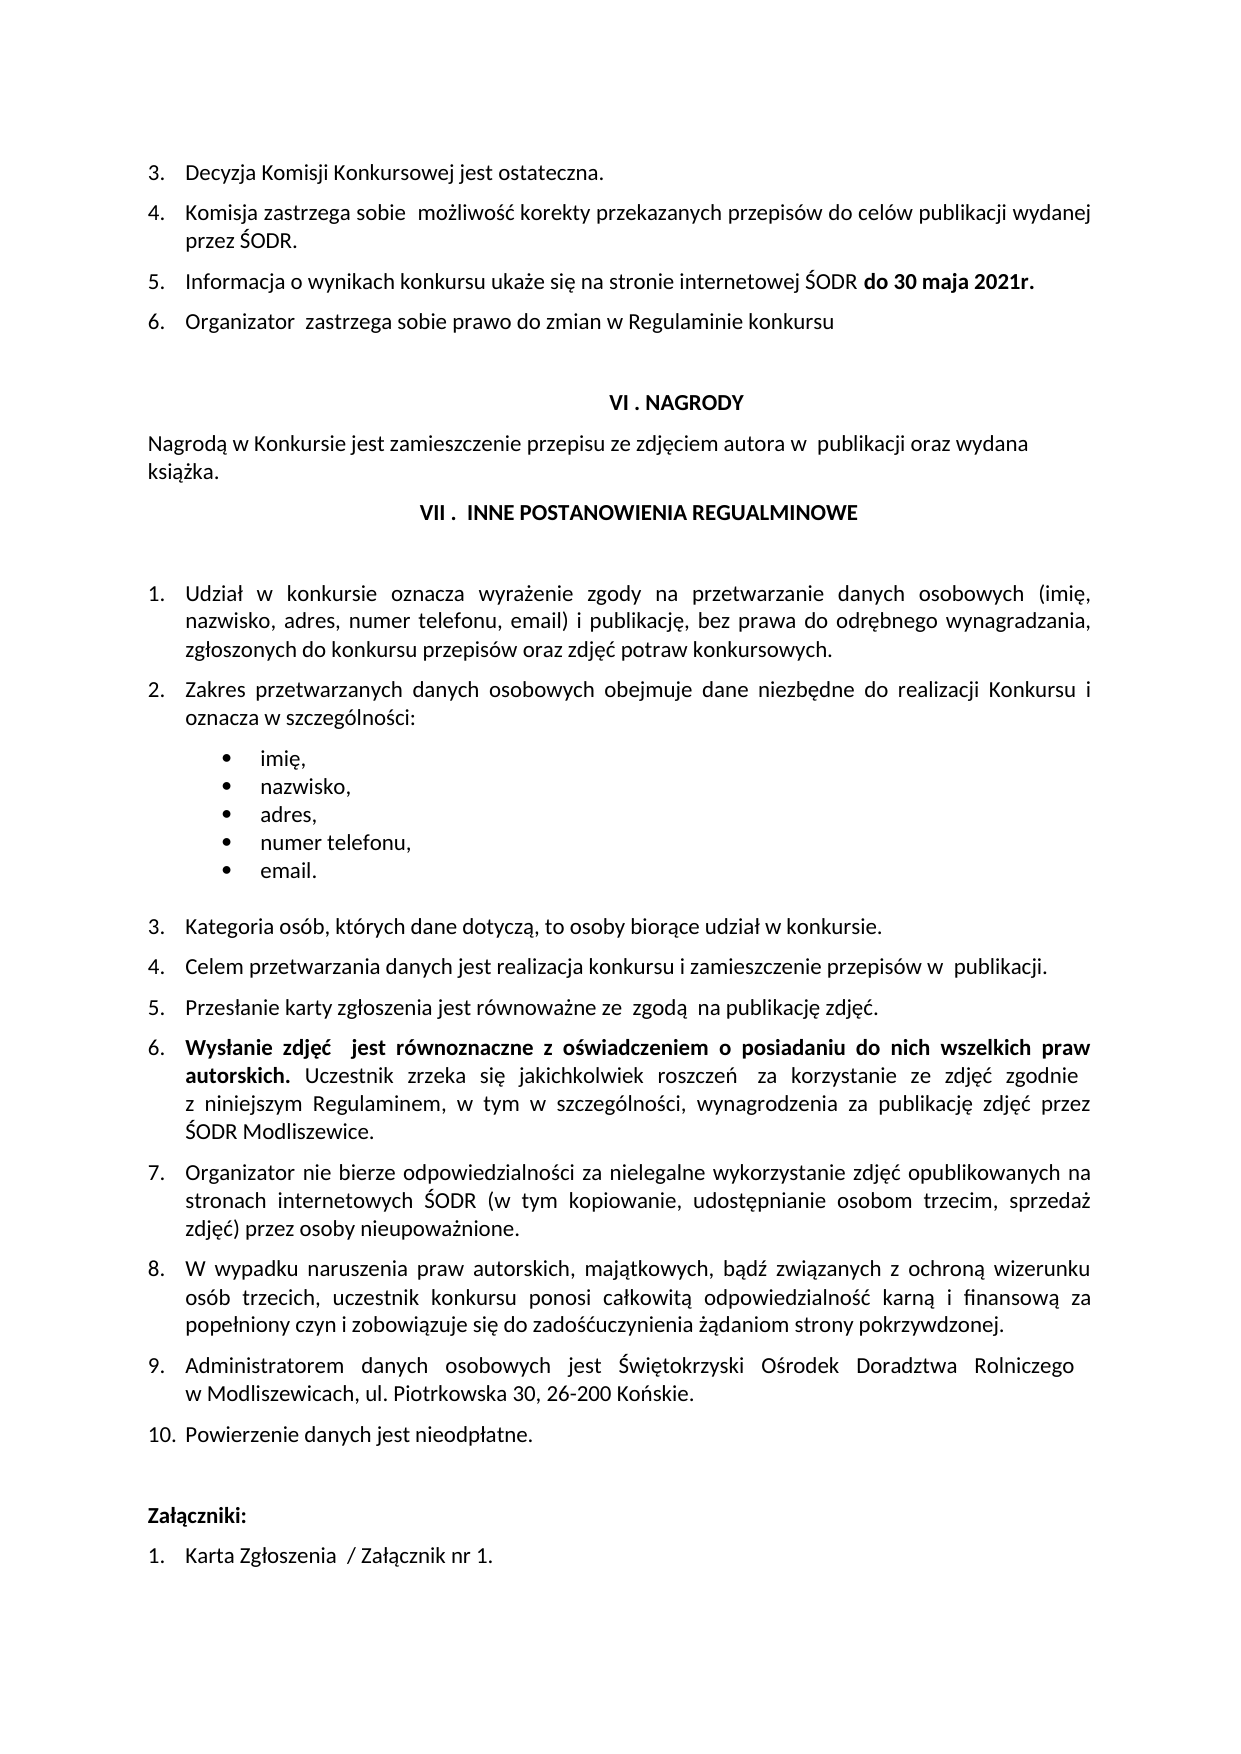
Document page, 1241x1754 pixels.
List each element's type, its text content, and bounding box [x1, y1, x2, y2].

list Zakres przetwarzanych danych osobowych obejmuje dane niezbędne do realizacji Konkursu i oznacza w szczególności: [148, 675, 1092, 731]
list email. [223, 856, 1092, 884]
list W wypadku naruszenia praw autorskich, majątkowych, bądź związanych z ochroną wizerunku osób trzecich, uczestnik konkursu ponosi całkowitą odpowiedzialność karną i finansową za popełniony czyn i zobowiązuje się do zadośćuczynienia żądaniom strony pokrzywdzonej. [148, 1254, 1092, 1339]
list Udział w konkursie oznacza wyrażenie zgody na przetwarzanie danych osobowych (imię, nazwisko, adres, numer telefonu, email) i publikację, bez prawa do odrębnego wynagradzania, zgłoszonych do konkursu przepisów oraz zdjęć potraw konkursowych. [148, 579, 1092, 663]
list Wysłanie zdjęć jest równoznaczne z oświadczeniem o posiadaniu do nich wszelkich praw autorskich. Uczestnik zrzeka się jakichkolwiek roszczeń za korzystanie ze zdjęć zgodnie z niniejszym Regulaminem, w tym w szczególności, wynagrodzenia za publikację zdjęć przez ŚODR Modliszewice. [148, 1033, 1092, 1146]
list Kategoria osób, których dane dotyczą, to osoby biorące udział w konkursie. [148, 912, 1092, 940]
text Nagrodą w Konkursie jest zamieszczenie przepisu ze zdjęciem autora w publikacji oraz wydana książka. [148, 429, 1092, 485]
list Informacja o wynikach konkursu ukaże się na stronie internetowej ŚODR do 30 maja 2021r. [148, 267, 1092, 295]
list Administratorem danych osobowych jest Świętokrzyski Ośrodek Doradztwa Rolniczego w Modliszewicach, ul. Piotrkowska 30, 26-200 Końskie. [148, 1351, 1092, 1407]
list Celem przetwarzania danych jest realizacja konkursu i zamieszczenie przepisów w publikacji. [148, 952, 1092, 980]
list adres, [223, 800, 1092, 828]
text Załączniki: [148, 1501, 1092, 1529]
list imię, [223, 744, 1092, 772]
list Powierzenie danych jest nieodpłatne. [148, 1420, 1092, 1448]
list numer telefonu, [223, 828, 1092, 856]
list Komisja zastrzega sobie możliwość korekty przekazanych przepisów do celów publikacji wydanej przez ŚODR. [148, 198, 1092, 254]
list Organizator zastrzega sobie prawo do zmian w Regulaminie konkursu [148, 307, 1092, 336]
list Przesłanie karty zgłoszenia jest równoważne ze zgodą na publikację zdjęć. [148, 993, 1092, 1021]
list Karta Zgłoszenia / Załącznik nr 1. [148, 1541, 1092, 1569]
list nazwisko, [223, 772, 1092, 800]
list Decyzja Komisji Konkursowej jest ostateczna. [148, 158, 1092, 186]
text VII . INNE POSTANOWIENIA REGUALMINOWE [185, 498, 1092, 526]
text VI . NAGRODY [260, 388, 1092, 417]
list Organizator nie bierze odpowiedzialności za nielegalne wykorzystanie zdjęć opublikowanych na stronach internetowych ŚODR (w tym kopiowanie, udostępnianie osobom trzecim, sprzedaż zdjęć) przez osoby nieupoważnione. [148, 1158, 1092, 1242]
